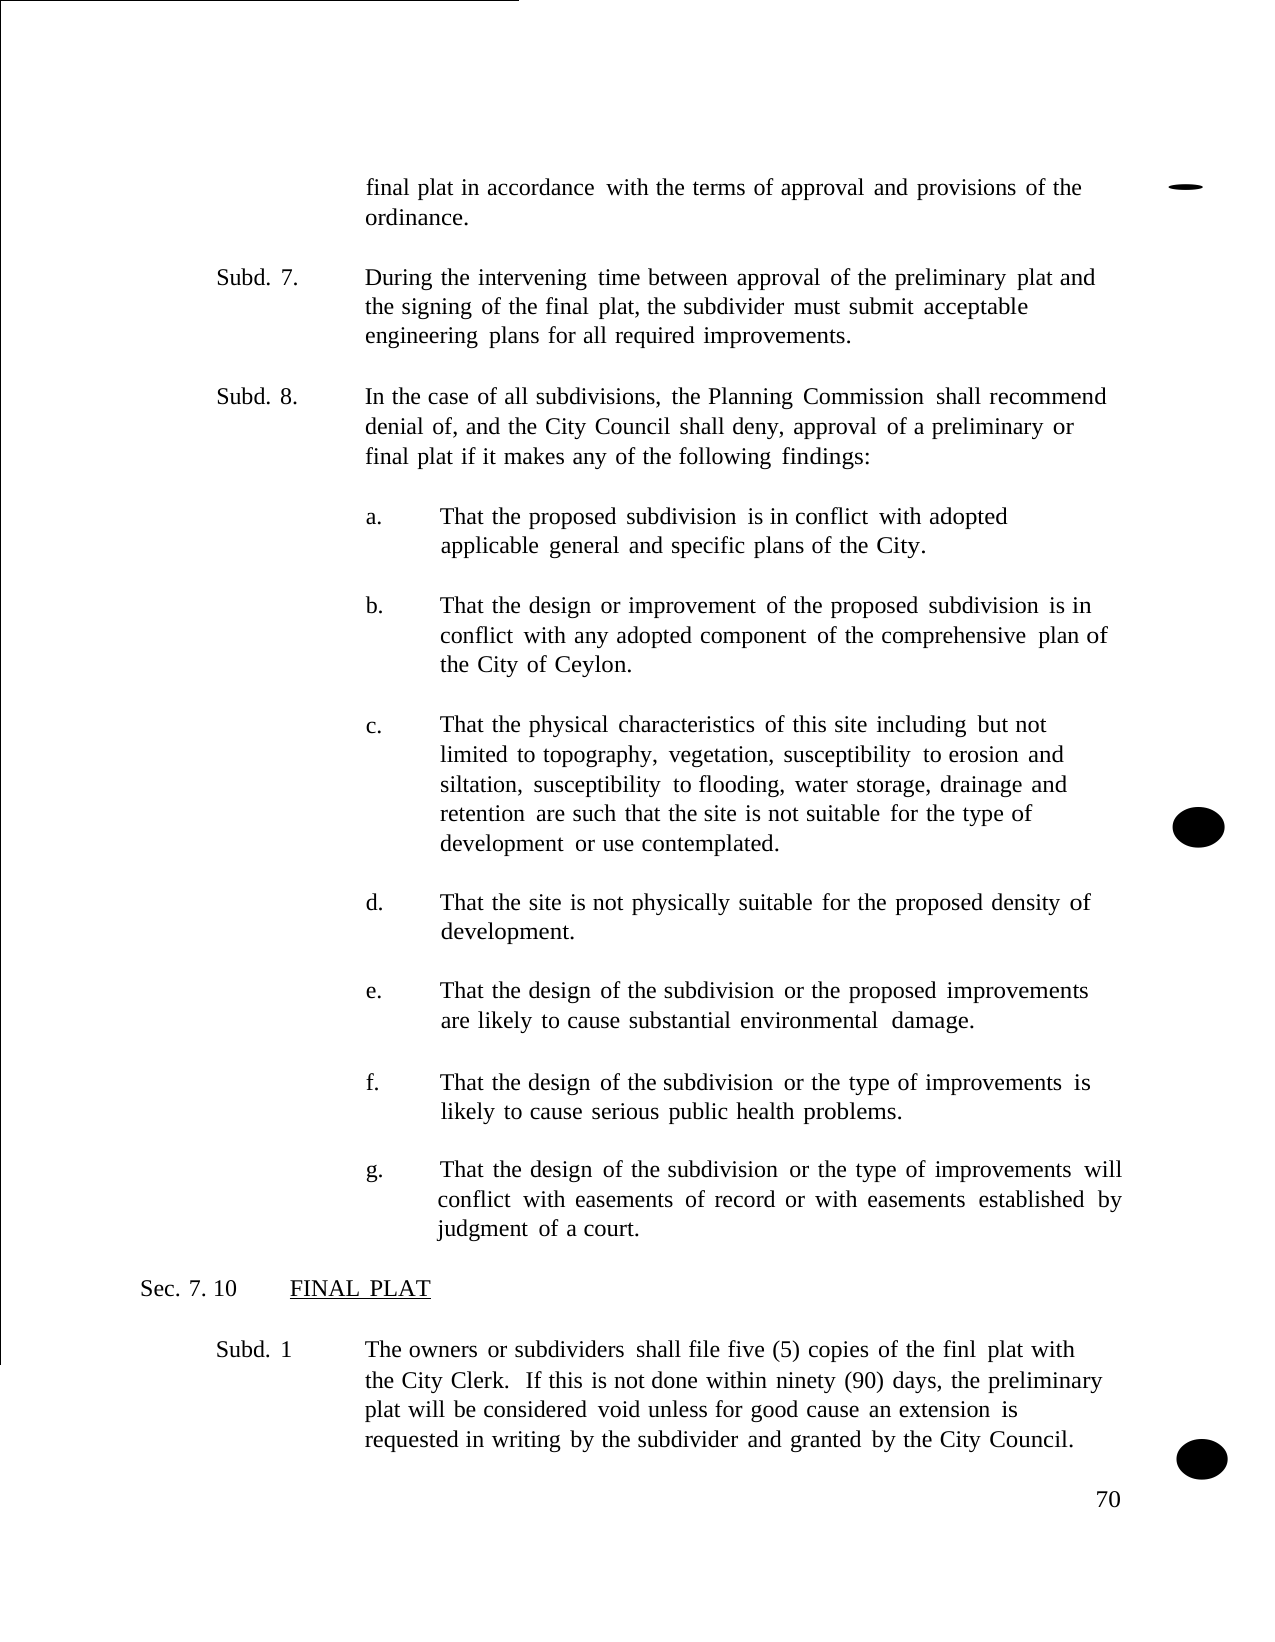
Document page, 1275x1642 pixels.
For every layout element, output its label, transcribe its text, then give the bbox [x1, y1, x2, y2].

text e. That the design of the subdivision or the proposed improvements are likely to cause substantial environmental damage. [366, 976, 1100, 1034]
text d. That the site is not physically suitable for the proposed density of development. [366, 888, 1102, 945]
text b. That the design or improvement of the proposed subdivision is in conflict with any adopted component of the comprehensive plan of the City of Ceylon. [366, 591, 1119, 678]
text Subd. 7. During the intervening time between approval of the preliminary plat and the signing of the final plat, the subdivider must submit acceptable engineering plans for all required improvements. [216, 263, 1107, 349]
text Sec. 7. 10 FINAL PLAT [140, 1274, 1248, 1302]
text the City Clerk. If this is not done within ninety (90) days, the preliminary plat will be considered void unless for good cause an extension is requested in writing by the subdivider and granted by the City Council. [364, 1366, 1112, 1453]
text a. That the proposed subdivision is in conflict with adopted applicable general and specific plans of the City. [366, 502, 1018, 559]
text g. That the design of the subdivision or the type of improvements will conflict with easements of record or with easements established by judgment of a court. [366, 1156, 1122, 1242]
text final plat in accordance with the terms of approval and provisions of the • [366, 173, 1248, 201]
text 70 [129, 1485, 1121, 1513]
text c. That the physical characteristics of this site including but not limited to topography, vegetation, susceptibility to erosion and siltation, susceptibility to flooding, water storage, drainage and retention are such that the site is not suitable for the type of development or use contemplated. [366, 709, 1078, 856]
text Subd. 1 The owners or subdividers shall file five (5) copies of the finl plat with [216, 1335, 1248, 1363]
text f. That the design of the subdivision or the type of improvements is likely to cause serious public health problems. [366, 1067, 1101, 1124]
text Subd. 8. In the case of all subdivisions, the Planning Commission shall recommend denial of, and the City Council shall deny, approval of a preliminary or final plat if it makes any of the following findings: [216, 382, 1118, 470]
text ordinance. [365, 203, 1248, 231]
